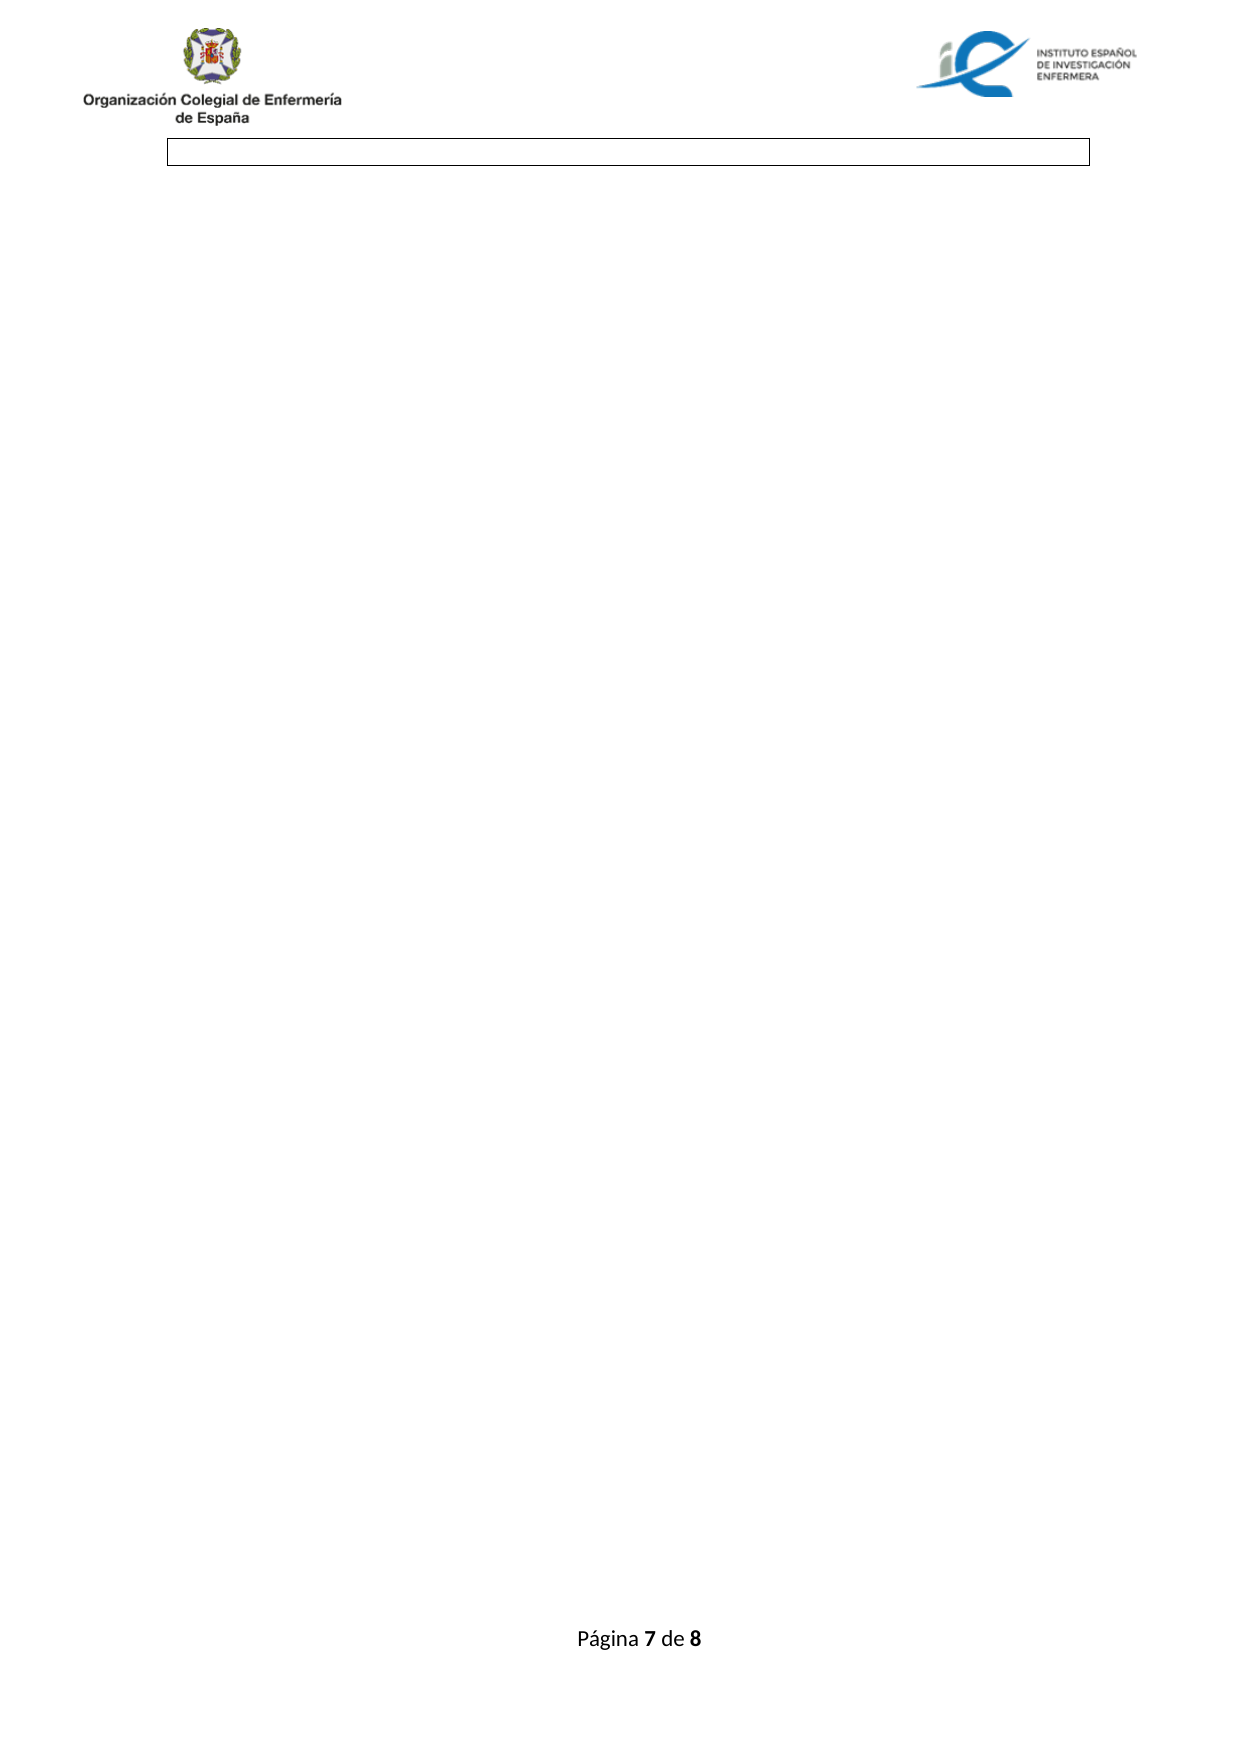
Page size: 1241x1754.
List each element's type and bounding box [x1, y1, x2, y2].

picture [81, 28, 345, 130]
table_header [168, 139, 1089, 165]
picture [916, 31, 1137, 97]
